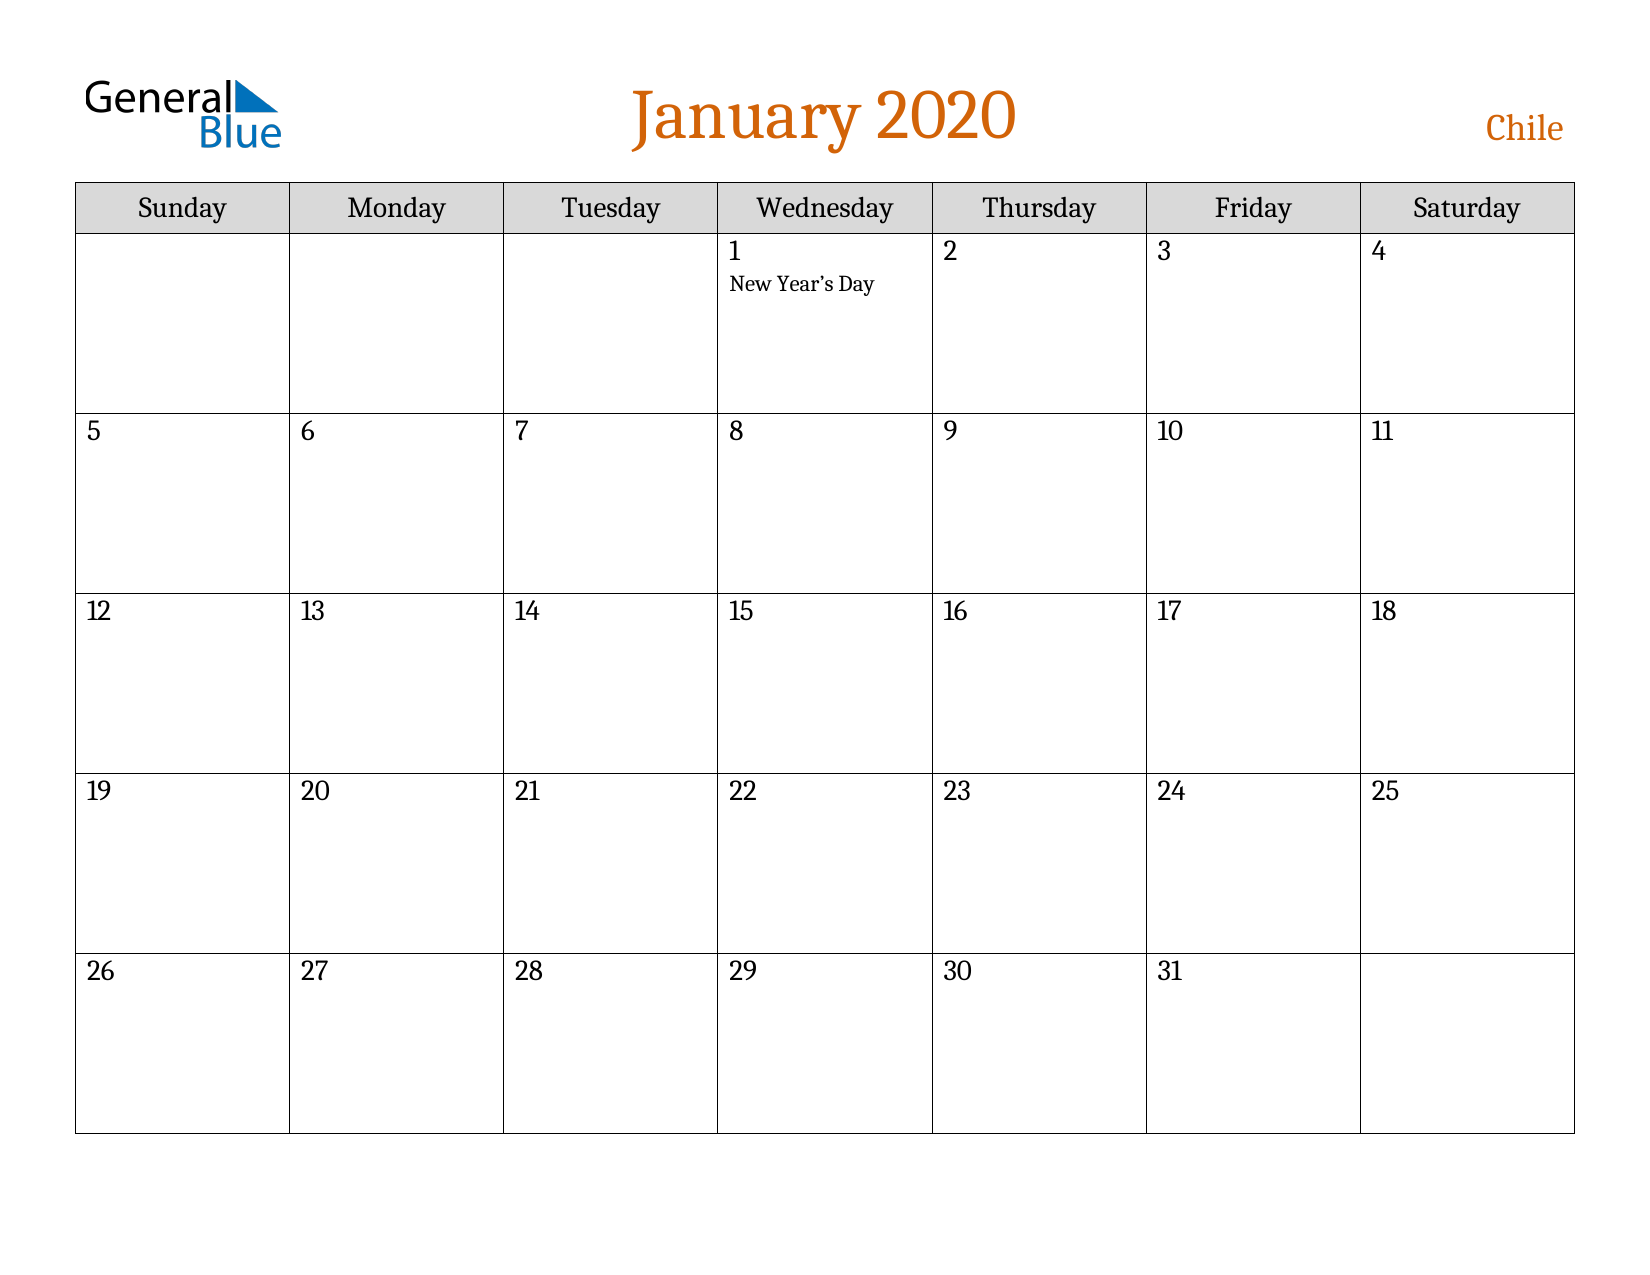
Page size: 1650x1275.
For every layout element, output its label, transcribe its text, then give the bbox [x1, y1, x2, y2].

table_cell [1147, 630, 1360, 773]
table_cell 24 [1147, 774, 1360, 810]
table_cell 5 [76, 414, 289, 450]
table_cell 9 [933, 414, 1146, 450]
table_cell [76, 234, 289, 270]
table_cell [933, 450, 1146, 593]
table_cell [933, 630, 1146, 773]
table_cell 28 [504, 954, 717, 990]
table_cell 10 [1147, 414, 1360, 450]
table_cell [76, 270, 289, 413]
table_cell [290, 630, 503, 773]
table_cell 30 [933, 954, 1146, 990]
table_cell [718, 810, 932, 953]
table_cell 14 [504, 594, 717, 630]
table_cell [504, 270, 717, 413]
table_cell [933, 270, 1146, 413]
table_cell 18 [1361, 594, 1574, 630]
table_cell [504, 450, 717, 593]
table_cell Thursday [933, 183, 1146, 233]
table_cell [933, 990, 1146, 1133]
table_cell New Year’s Day [718, 270, 932, 413]
table_cell Wednesday [718, 183, 932, 233]
table_cell [504, 234, 717, 270]
table_cell 3 [1147, 234, 1360, 270]
table_cell 26 [76, 954, 289, 990]
table_cell 13 [290, 594, 503, 630]
table_cell [290, 270, 503, 413]
table_cell 11 [1361, 414, 1574, 450]
table_header Chile [1146, 75, 1574, 182]
table_cell [290, 810, 503, 953]
table_cell 12 [76, 594, 289, 630]
table_cell 31 [1147, 954, 1360, 990]
table_cell 15 [718, 594, 932, 630]
table_header January 2020 [504, 75, 1146, 182]
picture [86, 80, 281, 148]
table_cell Saturday [1361, 183, 1574, 233]
table_cell 20 [290, 774, 503, 810]
table_cell Sunday [76, 183, 289, 233]
table_cell [504, 990, 717, 1133]
table_cell 29 [718, 954, 932, 990]
table_cell [933, 810, 1146, 953]
table_cell [504, 810, 717, 953]
table_cell 6 [290, 414, 503, 450]
table_cell 7 [504, 414, 717, 450]
table_cell 21 [504, 774, 717, 810]
table_cell 17 [1147, 594, 1360, 630]
table_cell [290, 450, 503, 593]
table_cell [1147, 270, 1360, 413]
table_cell [76, 990, 289, 1133]
table_cell [1147, 990, 1360, 1133]
table_cell [76, 630, 289, 773]
table_cell [1147, 810, 1360, 953]
table_cell [1361, 810, 1574, 953]
table_cell [718, 630, 932, 773]
table_header [76, 75, 503, 182]
table_cell [1361, 954, 1574, 990]
table_cell [718, 450, 932, 593]
table_cell 1 [718, 234, 932, 270]
table_cell [1361, 990, 1574, 1133]
table_cell Tuesday [504, 183, 717, 233]
table_cell [290, 990, 503, 1133]
table_cell [1361, 270, 1574, 413]
table_cell [1147, 450, 1360, 593]
table_cell 22 [718, 774, 932, 810]
table_cell Monday [290, 183, 503, 233]
table_cell [1361, 630, 1574, 773]
table_cell [1361, 450, 1574, 593]
table_cell 16 [933, 594, 1146, 630]
table_cell 2 [933, 234, 1146, 270]
table_cell 27 [290, 954, 503, 990]
table_cell 23 [933, 774, 1146, 810]
table_cell [718, 990, 932, 1133]
table_cell 4 [1361, 234, 1574, 270]
table_cell [76, 810, 289, 953]
table_cell 8 [718, 414, 932, 450]
table_cell [504, 630, 717, 773]
table_cell Friday [1147, 183, 1360, 233]
table_cell [76, 450, 289, 593]
table_cell [290, 234, 503, 270]
table_cell 25 [1361, 774, 1574, 810]
table_cell 19 [76, 774, 289, 810]
